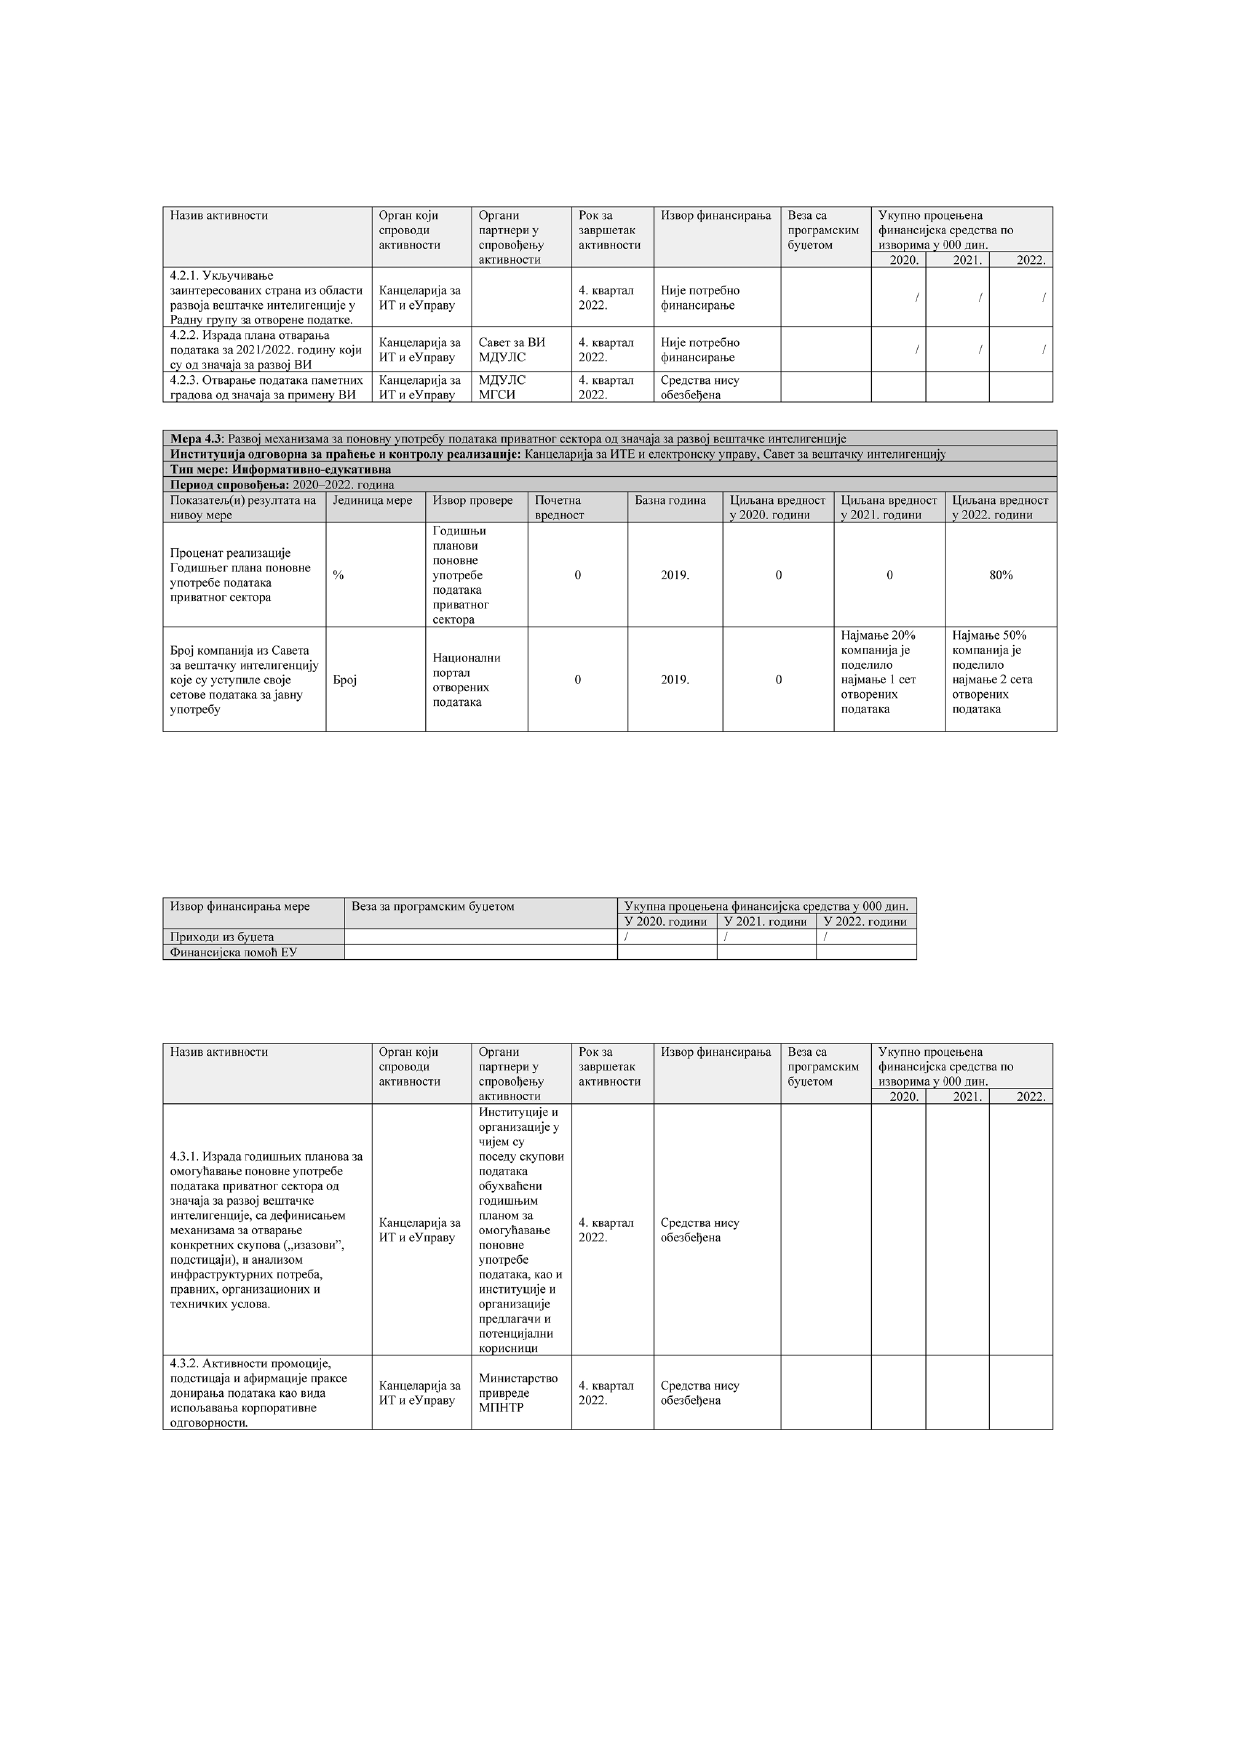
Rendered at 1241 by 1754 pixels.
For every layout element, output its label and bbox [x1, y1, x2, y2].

picture [150, 150, 1091, 820]
picture [150, 840, 1091, 1511]
